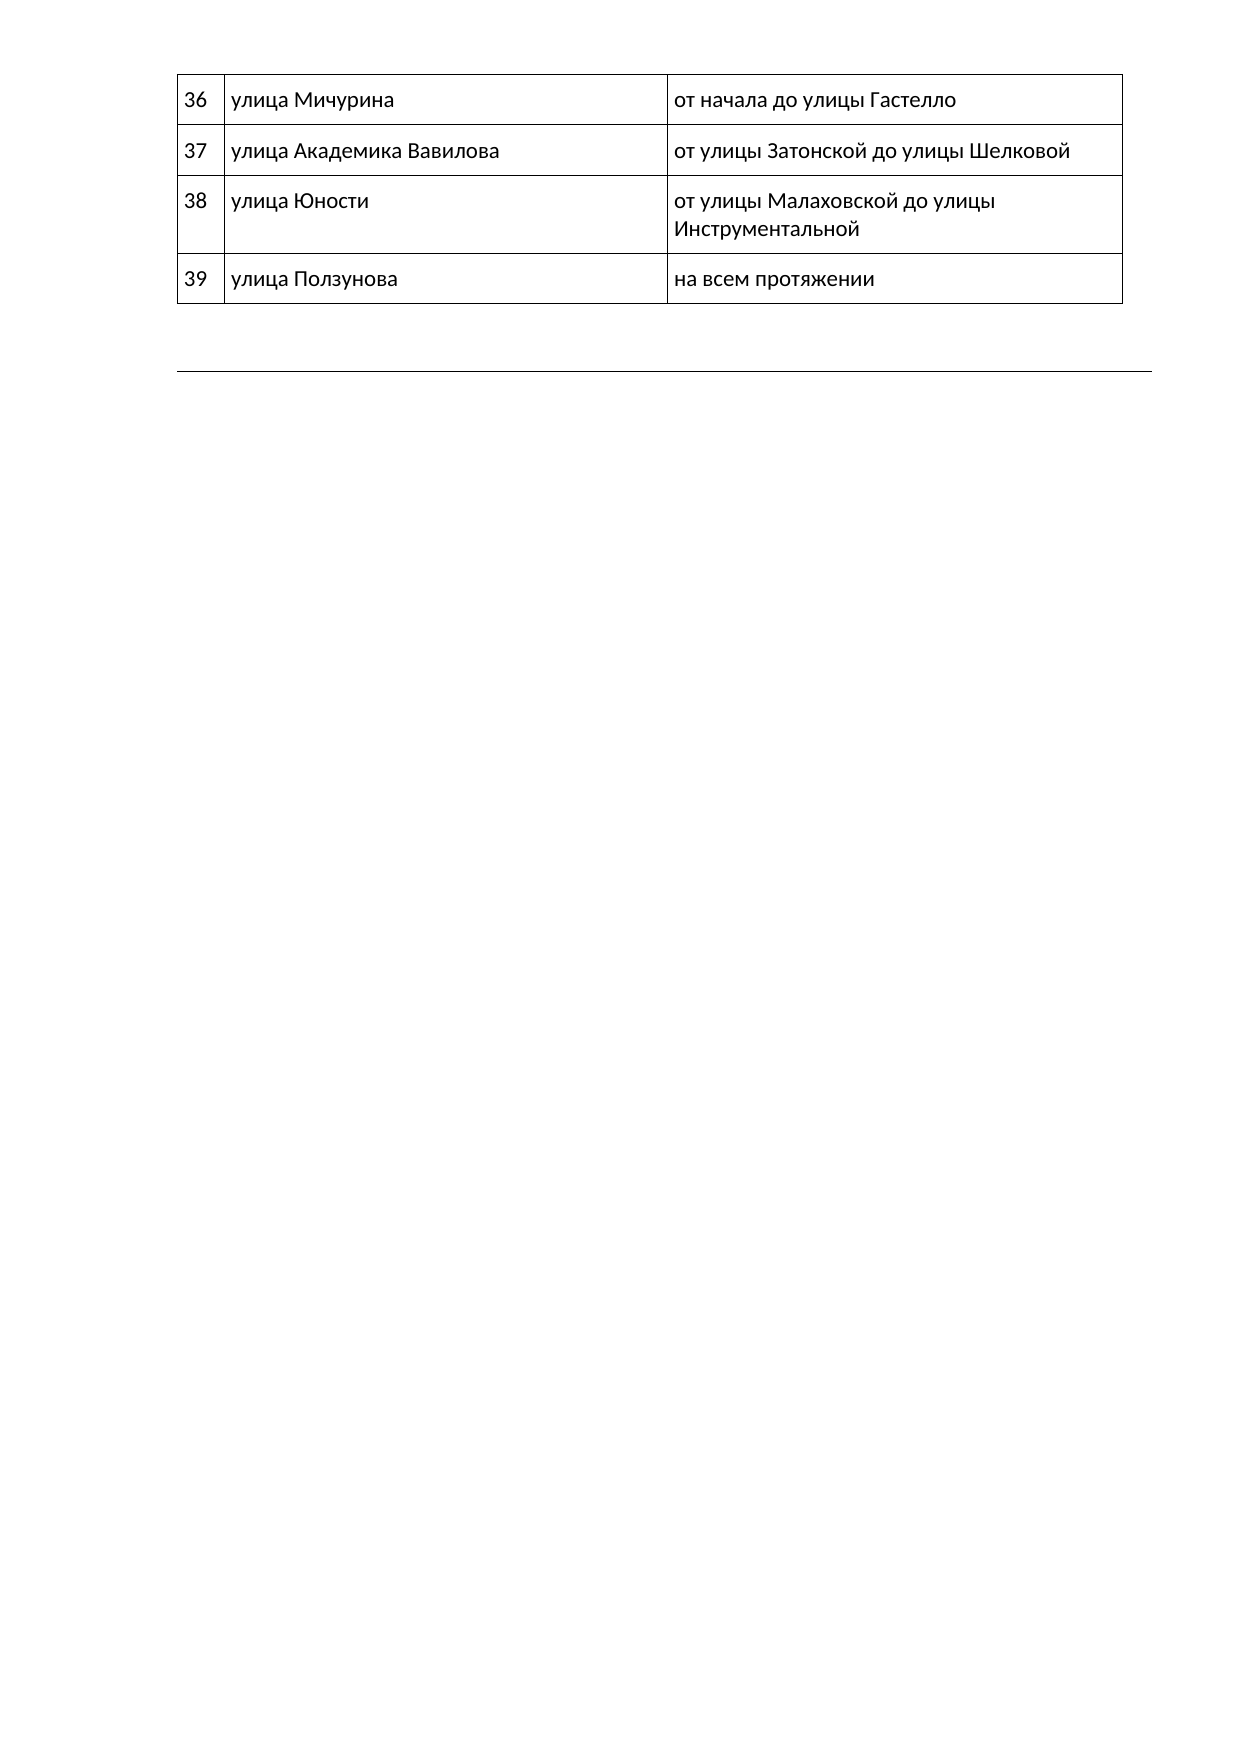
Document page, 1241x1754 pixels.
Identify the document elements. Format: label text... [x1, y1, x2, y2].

table_cell 37 [178, 125, 224, 174]
table_cell 36 [178, 75, 224, 124]
table_cell от улицы Затонской до улицы Шелковой [668, 125, 1122, 174]
table_cell улица Ползунова [225, 254, 667, 303]
table_cell от улицы Малаховской до улицы Инструментальной [668, 176, 1122, 253]
table_cell от начала до улицы Гастелло [668, 75, 1122, 124]
table_cell улица Академика Вавилова [225, 125, 667, 174]
table_cell на всем протяжении [668, 254, 1122, 303]
table_cell 38 [178, 176, 224, 253]
table_cell 39 [178, 254, 224, 303]
table_cell улица Юности [225, 176, 667, 253]
table_cell улица Мичурина [225, 75, 667, 124]
